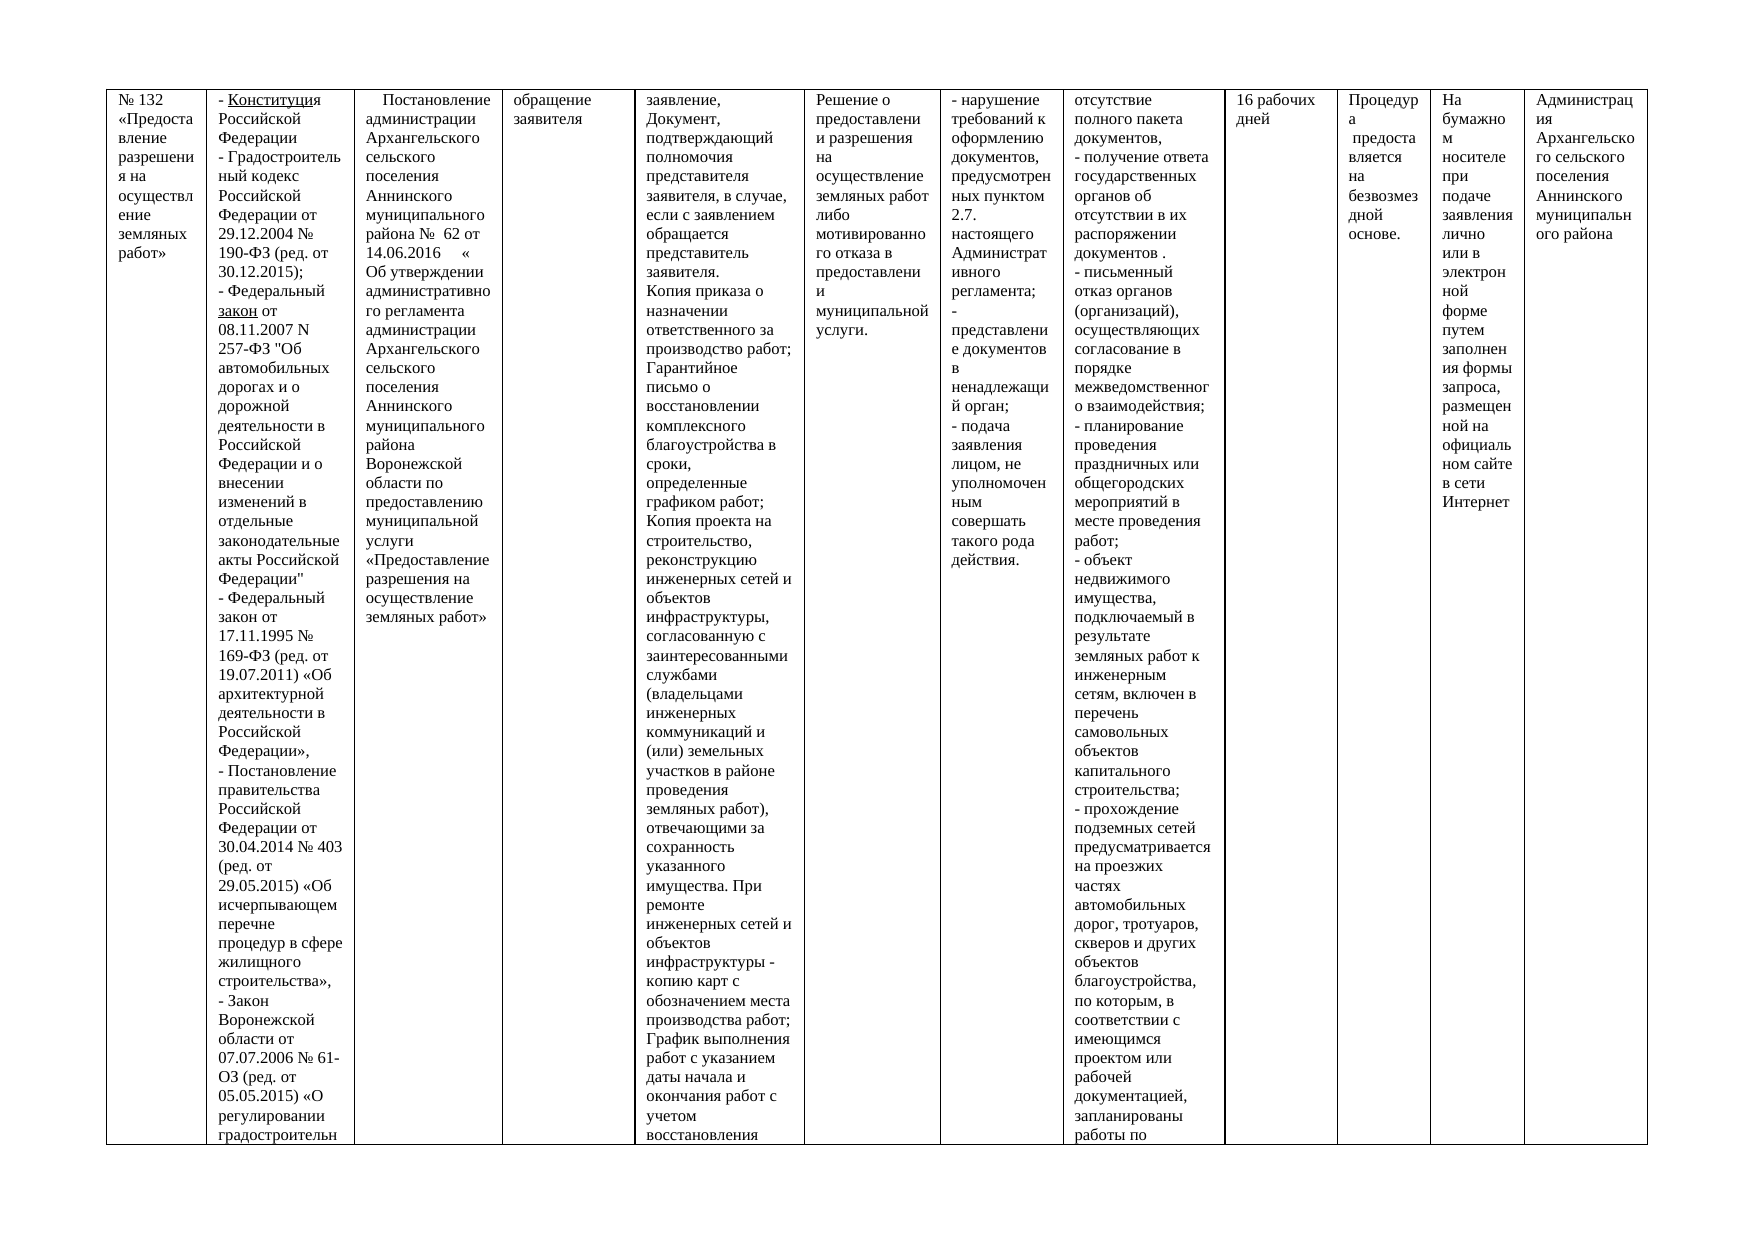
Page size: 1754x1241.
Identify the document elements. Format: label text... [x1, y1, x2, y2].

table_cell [207, 90, 354, 1144]
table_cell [1338, 90, 1430, 1144]
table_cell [1525, 90, 1647, 1144]
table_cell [355, 90, 502, 1144]
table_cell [805, 90, 940, 1144]
table_cell обращение заявителя [503, 90, 634, 1144]
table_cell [1064, 90, 1224, 1144]
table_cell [636, 90, 804, 1144]
table_cell 16 рабочих дней [1226, 90, 1337, 1144]
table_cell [107, 90, 206, 1144]
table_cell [941, 90, 1063, 1144]
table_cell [1431, 90, 1524, 1144]
